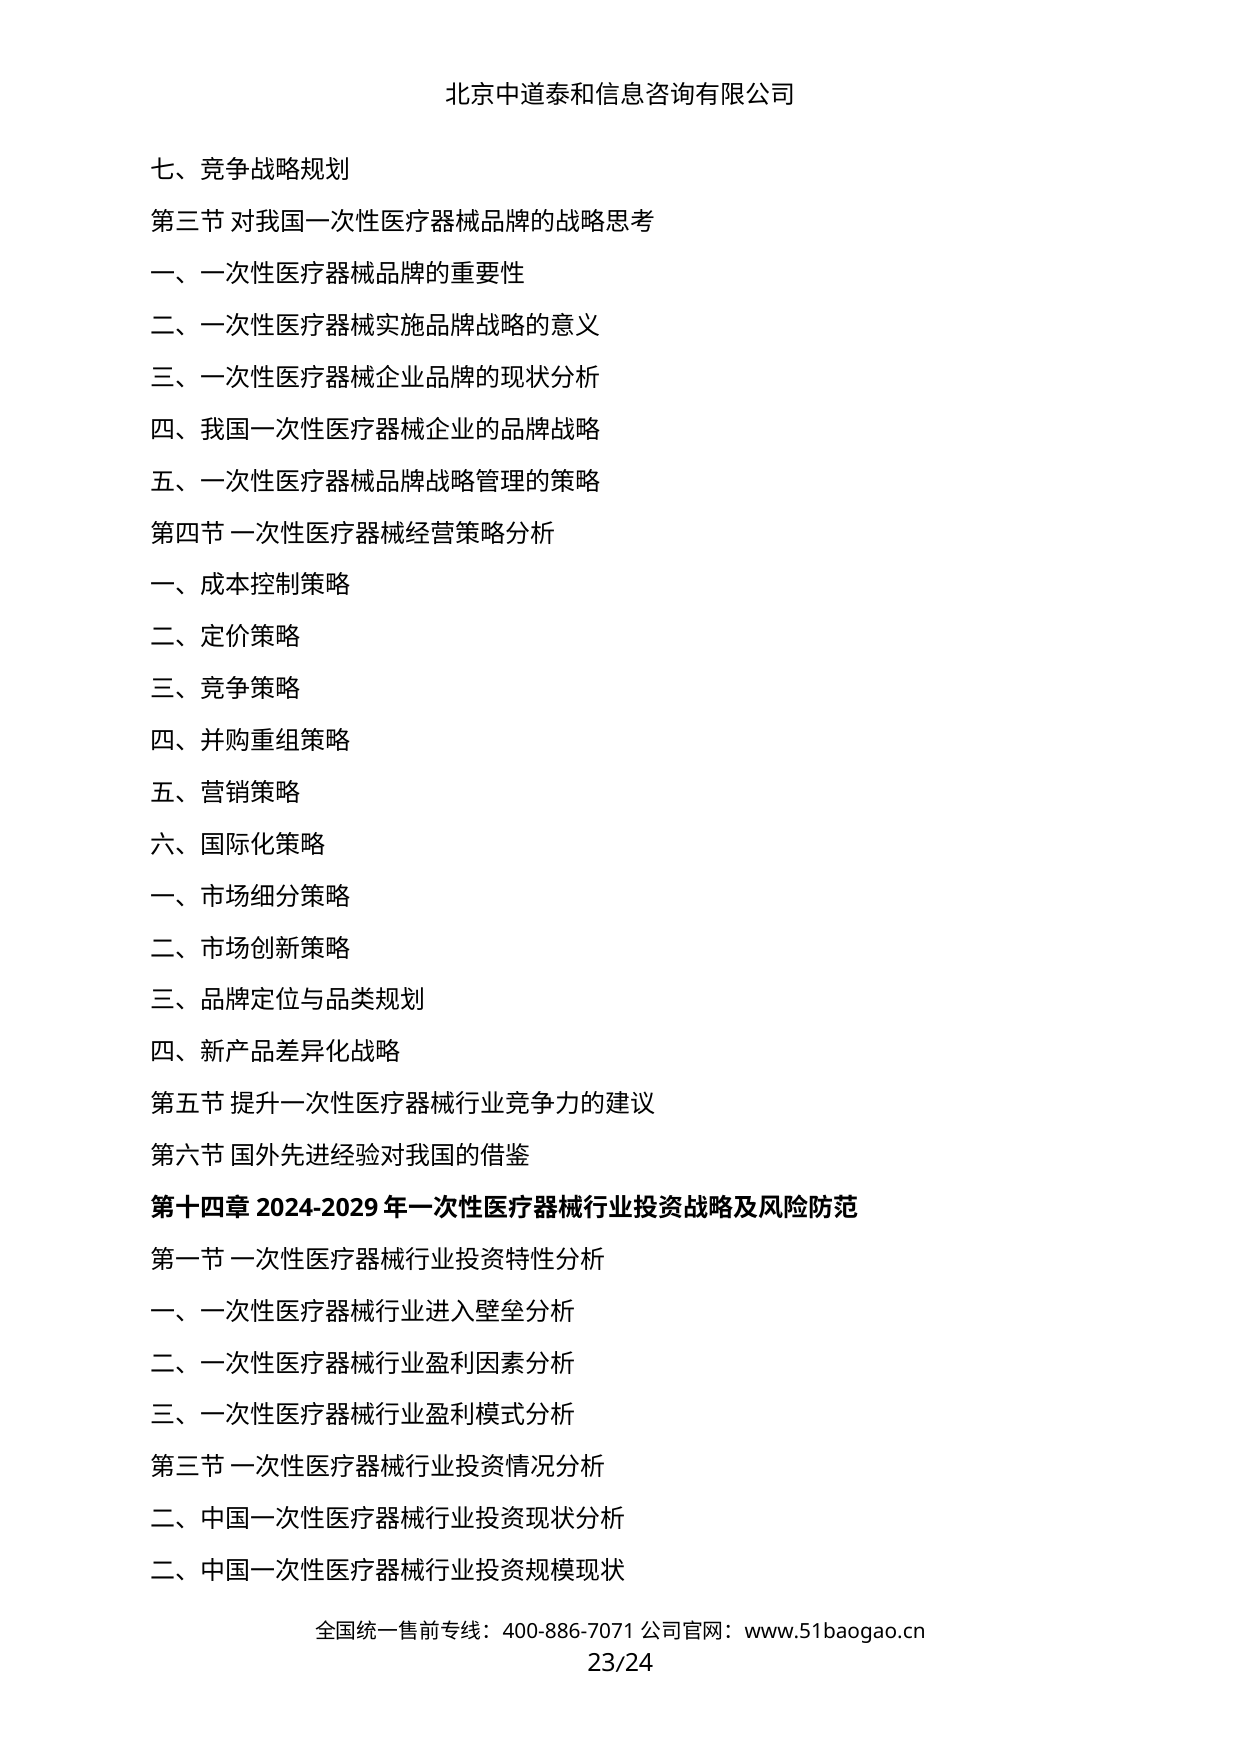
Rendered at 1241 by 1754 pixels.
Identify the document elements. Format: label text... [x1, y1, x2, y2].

text 三、一次性医疗器械行业盈利模式分析 [150, 1395, 1090, 1431]
text 第三节 对我国一次性医疗器械品牌的战略思考 [150, 202, 1090, 238]
text 一、一次性医疗器械行业进入壁垒分析 [150, 1291, 1090, 1327]
text 四、我国一次性医疗器械企业的品牌战略 [150, 409, 1090, 446]
text 第五节 提升一次性医疗器械行业竞争力的建议 [150, 1084, 1090, 1120]
text 一、一次性医疗器械品牌的重要性 [150, 254, 1090, 290]
text 二、中国一次性医疗器械行业投资规模现状 [150, 1551, 1090, 1587]
text 一、成本控制策略 [150, 565, 1090, 601]
text 第六节 国外先进经验对我国的借鉴 [150, 1136, 1090, 1172]
text 第四节 一次性医疗器械经营策略分析 [150, 513, 1090, 549]
text 五、营销策略 [150, 772, 1090, 809]
text 二、一次性医疗器械行业盈利因素分析 [150, 1343, 1090, 1379]
text 二、中国一次性医疗器械行业投资现状分析 [150, 1499, 1090, 1535]
text 二、定价策略 [150, 617, 1090, 653]
text 七、竞争战略规划 [150, 150, 1090, 186]
text 二、一次性医疗器械实施品牌战略的意义 [150, 306, 1090, 342]
text 第三节 一次性医疗器械行业投资情况分析 [150, 1447, 1090, 1483]
text 第一节 一次性医疗器械行业投资特性分析 [150, 1239, 1090, 1276]
text 六、国际化策略 [150, 824, 1090, 861]
text 四、并购重组策略 [150, 721, 1090, 757]
text 三、一次性医疗器械企业品牌的现状分析 [150, 357, 1090, 394]
text 三、品牌定位与品类规划 [150, 980, 1090, 1016]
text 一、市场细分策略 [150, 876, 1090, 912]
text 二、市场创新策略 [150, 928, 1090, 964]
text 四、新产品差异化战略 [150, 1032, 1090, 1068]
text 三、竞争策略 [150, 669, 1090, 705]
text 第十四章 2024-2029年一次性医疗器械行业投资战略及风险防范 [150, 1187, 1090, 1224]
text 五、一次性医疗器械品牌战略管理的策略 [150, 461, 1090, 497]
